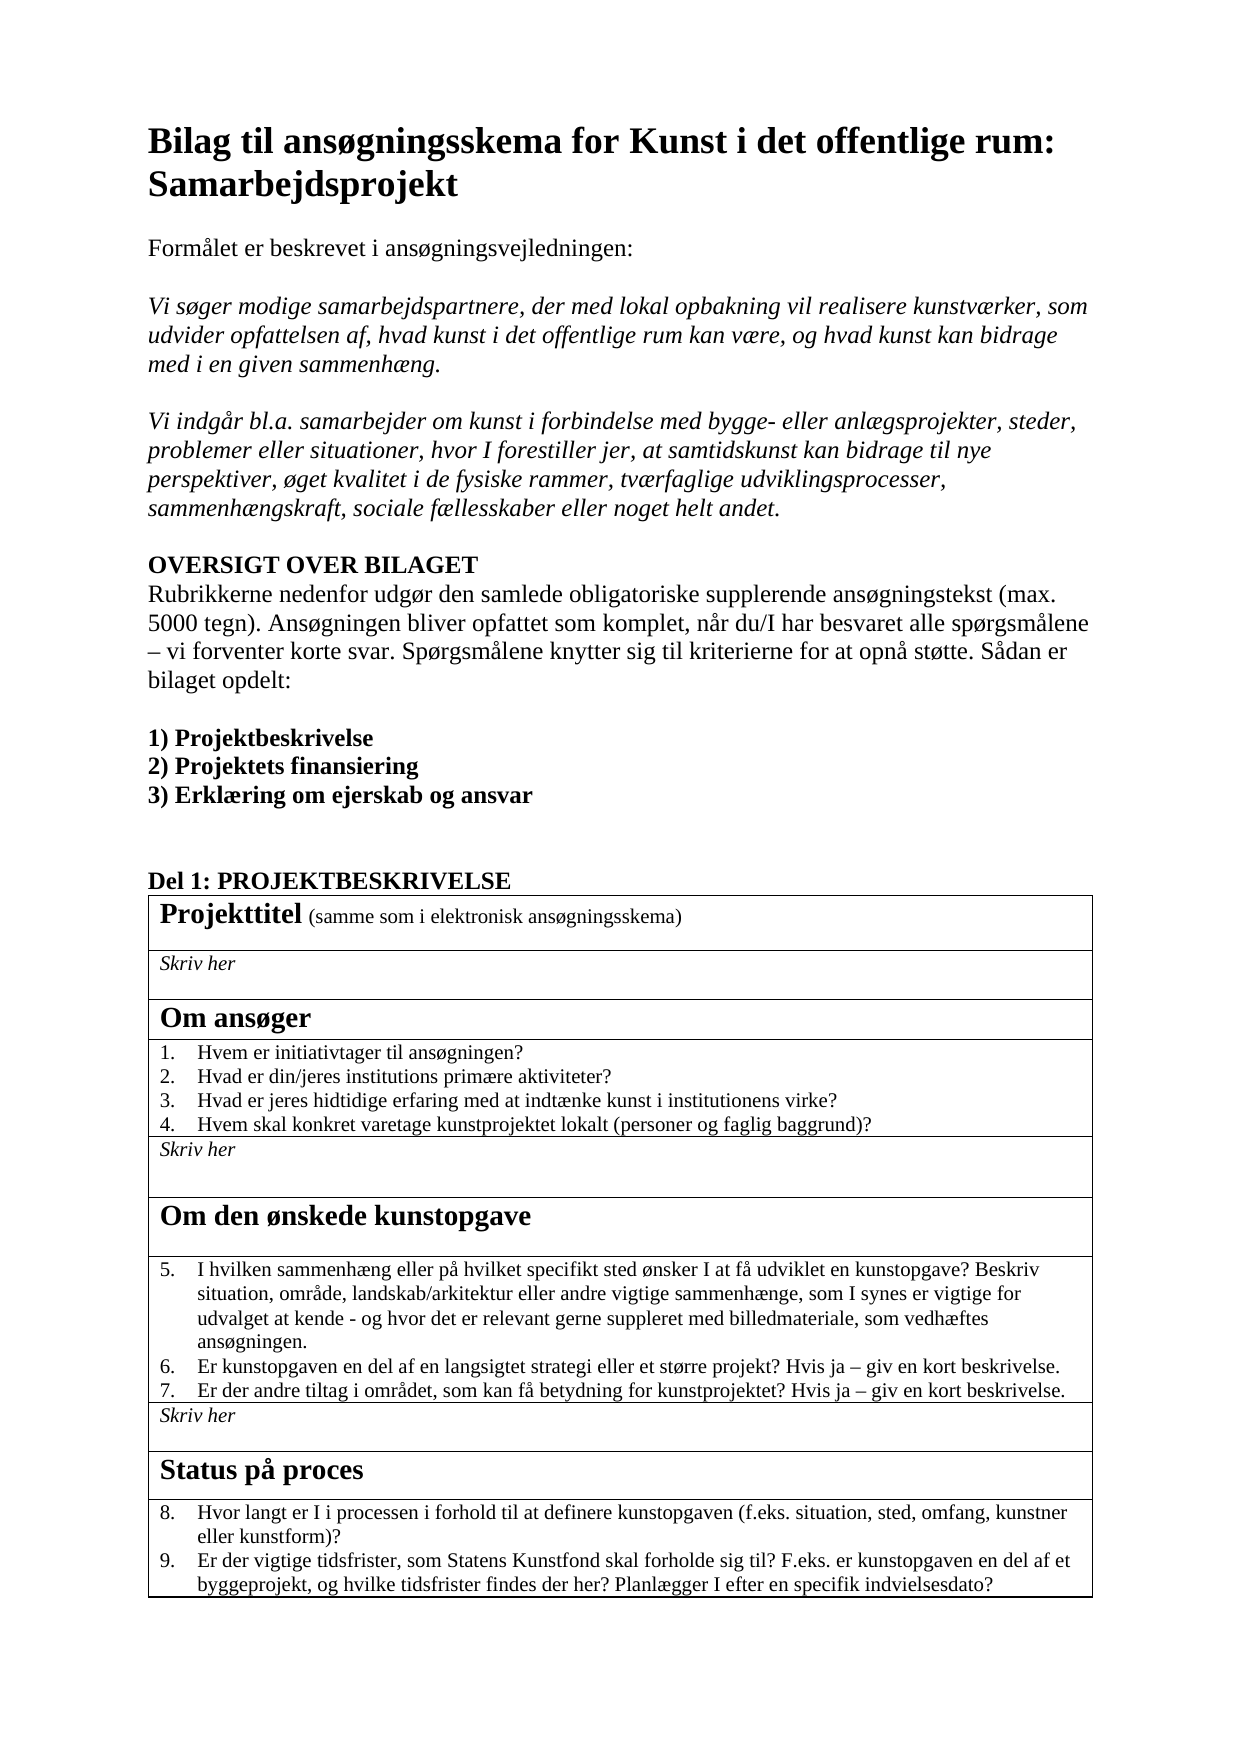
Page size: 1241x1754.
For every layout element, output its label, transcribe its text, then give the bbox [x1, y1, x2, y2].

text Vi søger modige samarbejdspartnere, der med lokal opbakning vil realisere kunstværker, som udvider opfattelsen af, hvad kunst i det offentlige rum kan være, og hvad kunst kan bidrage med i en given sammenhæng. [148, 291, 1092, 378]
text Bilag til ansøgningsskema for Kunst i det offentlige rum: Samarbejdsprojekt [148, 118, 1092, 204]
table_cell Skriv her [149, 1403, 1092, 1451]
table_cell Status på proces [149, 1452, 1092, 1499]
text OVERSIGT OVER BILAGET [148, 550, 1092, 579]
text Formålet er beskrevet i ansøgningsvejledningen: [148, 233, 1092, 262]
text Vi indgår bl.a. samarbejder om kunst i forbindelse med bygge- eller anlægsprojekter, steder, problemer eller situationer, hvor I forestiller jer, at samtidskunst kan bidrage til nye perspektiver, øget kvalitet i de fysiske rammer, tværfaglige udviklingsprocesser, sammenhængskraft, sociale fællesskaber eller noget helt andet. [148, 406, 1092, 521]
table_cell Om ansøger [149, 1000, 1092, 1039]
table_cell Hvor langt er I i processen i forhold til at definere kunstopgaven (f.eks. situation, sted, omfang, kunstner eller kunstform)? Er der vigtige tidsfrister, som Statens Kunstfond skal forholde sig til? F.eks. er kunstopgaven en del af et byggeprojekt, og hvilke tidsfrister findes der her? Planlægger I efter en specifik indvielsesdato? [149, 1500, 1092, 1596]
table_cell Skriv her [149, 951, 1092, 999]
table_cell Hvem er initiativtager til ansøgningen? Hvad er din/jeres institutions primære aktiviteter? Hvad er jeres hidtidige erfaring med at indtænke kunst i institutionens virke? Hvem skal konkret varetage kunstprojektet lokalt (personer og faglig baggrund)? [149, 1040, 1092, 1136]
text 1) Projektbeskrivelse 2) Projektets finansiering 3) Erklæring om ejerskab og ansvar [148, 723, 1092, 809]
text Del 1: PROJEKTBESKRIVELSE [148, 866, 1092, 895]
text Rubrikkerne nedenfor udgør den samlede obligatoriske supplerende ansøgningstekst (max. 5000 tegn). Ansøgningen bliver opfattet som komplet, når du/I har besvaret alle spørgsmålene – vi forventer korte svar. Spørgsmålene knytter sig til kriterierne for at opnå støtte. Sådan er bilaget opdelt: [148, 579, 1092, 694]
table_cell I hvilken sammenhæng eller på hvilket specifikt sted ønsker I at få udviklet en kunstopgave? Beskriv situation, område, landskab/arkitektur eller andre vigtige sammenhænge, som I synes er vigtige for udvalget at kende - og hvor det er relevant gerne suppleret med billedmateriale, som vedhæftes ansøgningen. Er kunstopgaven en del af en langsigtet strategi eller et større projekt? Hvis ja – giv en kort beskrivelse. Er der andre tiltag i området, som kan få betydning for kunstprojektet? Hvis ja – giv en kort beskrivelse. [149, 1257, 1092, 1402]
table_cell Om den ønskede kunstopgave [149, 1198, 1092, 1256]
table_header Projekttitel (samme som i elektronisk ansøgningsskema) [149, 896, 1092, 950]
table_cell Skriv her [149, 1137, 1092, 1197]
